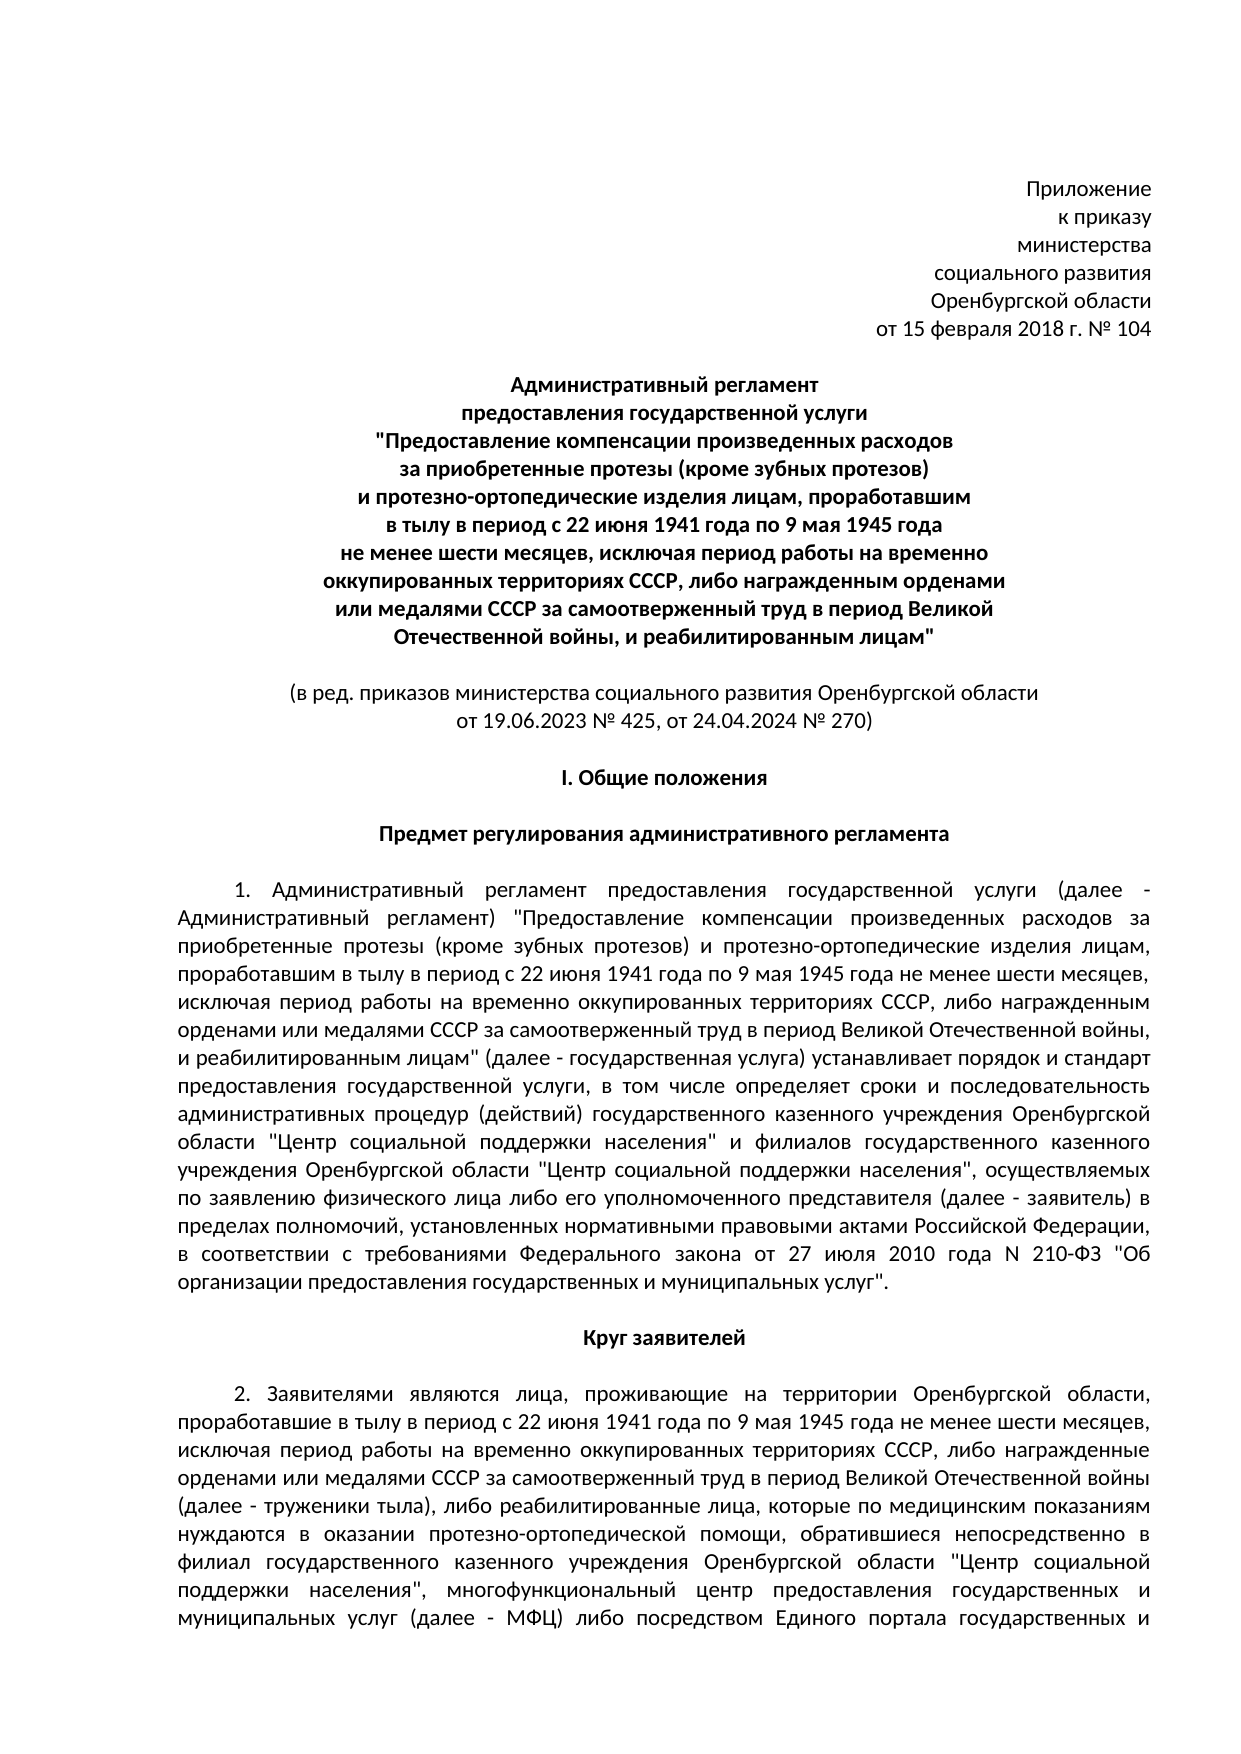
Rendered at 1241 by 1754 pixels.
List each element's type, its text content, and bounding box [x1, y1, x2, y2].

title Предмет регулирования административного регламента [177, 819, 1152, 847]
text от 15 февраля 2018 г. № 104 [177, 314, 1152, 342]
title за приобретенные протезы (кроме зубных протезов) [177, 454, 1152, 482]
text (в ред. приказов министерства социального развития Оренбургской области [177, 678, 1152, 707]
text от 19.06.2023 № 425, от 24.04.2024 № 270) [177, 707, 1152, 734]
title "Предоставление компенсации произведенных расходов [177, 426, 1152, 454]
title в тылу в период с 22 июня 1941 года по 9 мая 1945 года [177, 510, 1152, 538]
title Круг заявителей [177, 1323, 1152, 1351]
text социального развития [177, 258, 1152, 286]
title I. Общие положения [177, 763, 1152, 791]
title не менее шести месяцев, исключая период работы на временно [177, 538, 1152, 566]
title предоставления государственной услуги [177, 398, 1152, 426]
title Отечественной войны, и реабилитированным лицам" [177, 622, 1152, 651]
title оккупированных территориях СССР, либо награжденным орденами [177, 566, 1152, 594]
text к приказу [177, 202, 1152, 230]
title и протезно-ортопедические изделия лицам, проработавшим [177, 482, 1152, 510]
text министерства [177, 230, 1152, 258]
text 1. Административный регламент предоставления государственной услуги (далее - Административный регламент) "Предоставление компенсации произведенных расходов за приобретенные протезы (кроме зубных протезов) и протезно-ортопедические изделия лицам, проработавшим в тылу в период с 22 июня 1941 года по 9 мая 1945 года не менее шести месяцев, исключая период работы на временно оккупированных территориях СССР, либо награжденным орденами или медалями СССР за самоотверженный труд в период Великой Отечественной войны, и реабилитированным лицам" (далее - государственная услуга) устанавливает порядок и стандарт предоставления государственной услуги, в том числе определяет сроки и последовательность административных процедур (действий) государственного казенного учреждения Оренбургской области "Центр социальной поддержки населения" и филиалов государственного казенного учреждения Оренбургской области "Центр социальной поддержки населения", осуществляемых по заявлению физического лица либо его уполномоченного представителя (далее - заявитель) в пределах полномочий, установленных нормативными правовыми актами Российской Федерации, в соответствии с требованиями Федерального закона от 27 июля 2010 года N 210-ФЗ "Об организации предоставления государственных и муниципальных услуг". [177, 875, 1152, 1295]
title или медалями СССР за самоотверженный труд в период Великой [177, 594, 1152, 622]
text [177, 1379, 1152, 1631]
text Оренбургской области [177, 286, 1152, 314]
text Приложение [177, 174, 1152, 202]
title Административный регламент [177, 370, 1152, 398]
